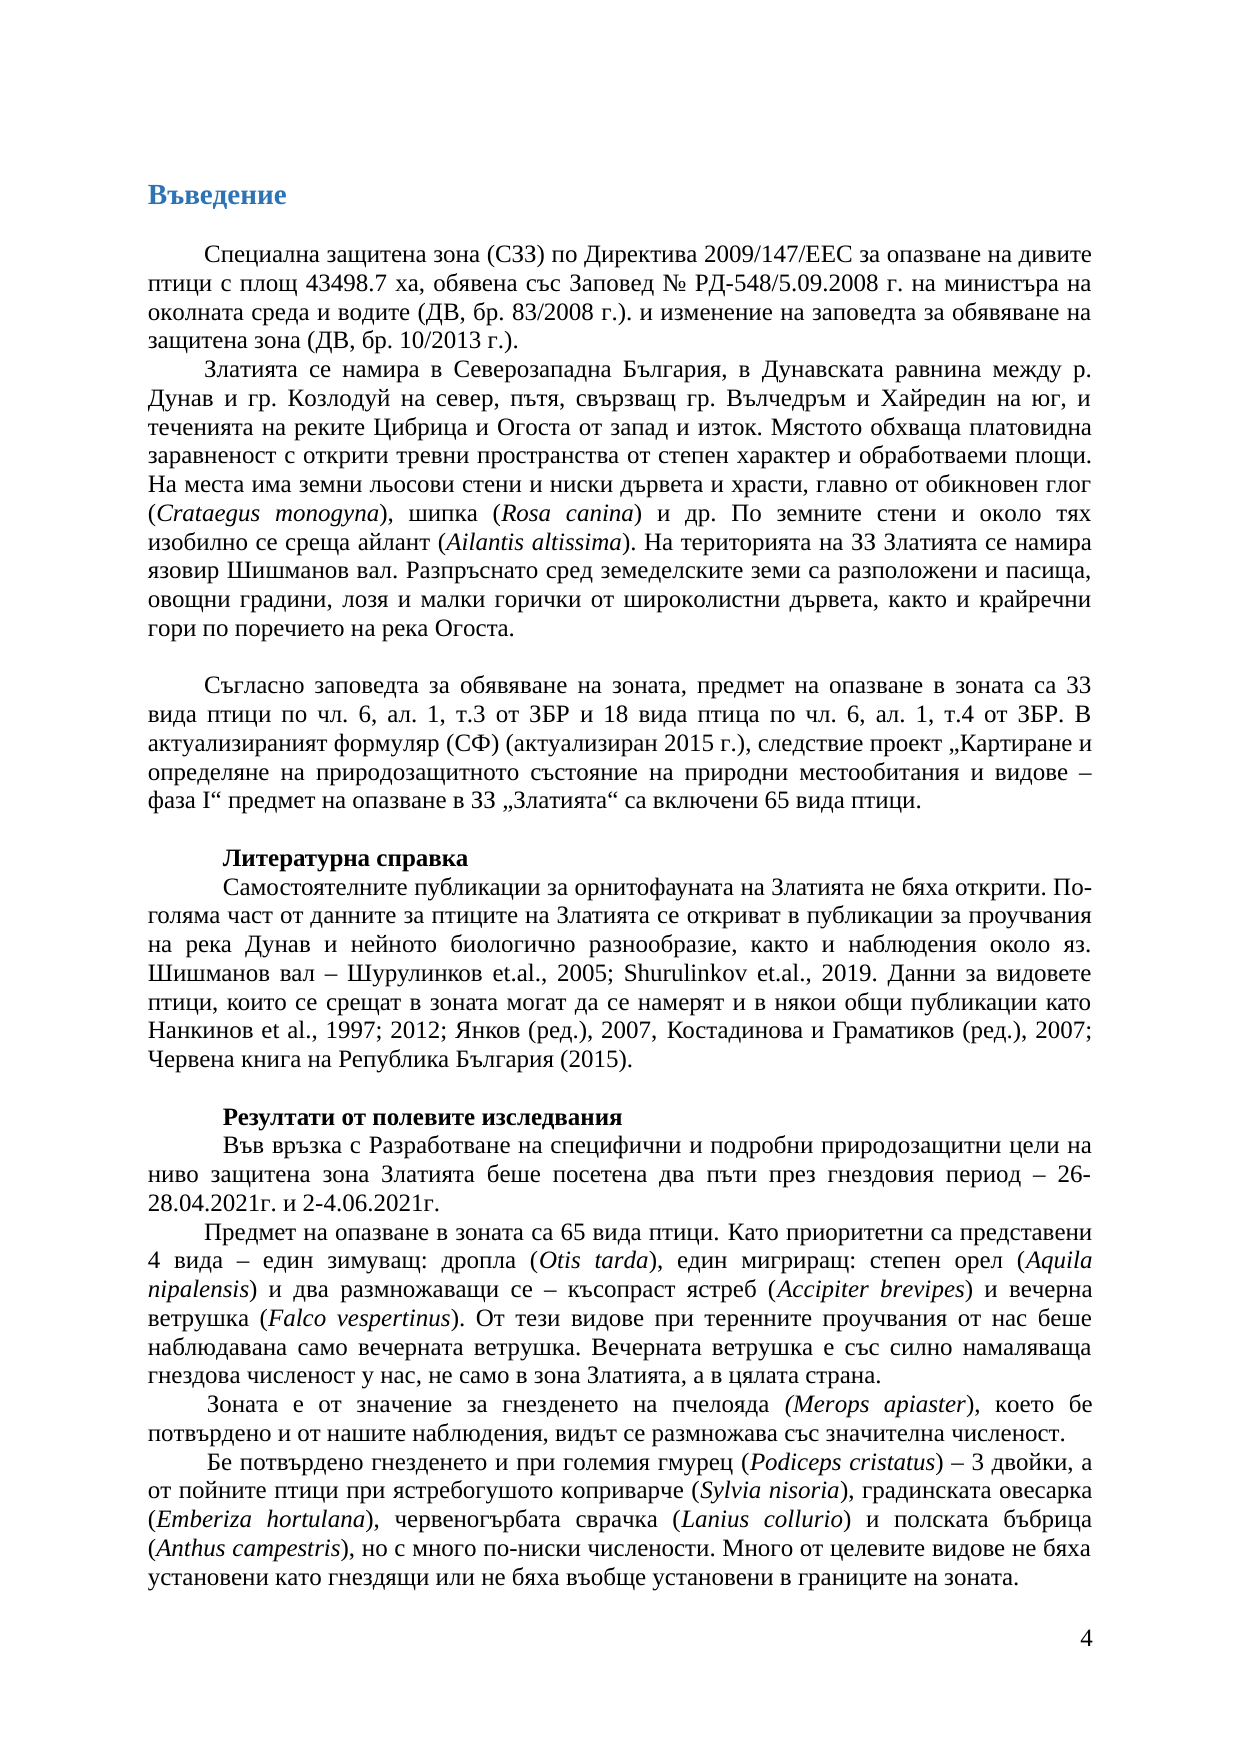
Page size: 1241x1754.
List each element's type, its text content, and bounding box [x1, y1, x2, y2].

text Съгласно заповедта за обявяване на зоната, предмет на опазване в зоната са 33 вида птици по чл. 6, ал. 1, т.3 от ЗБР и 18 вида птица по чл. 6, ал. 1, т.4 от ЗБР. В актуализираният формуляр (СФ) (актуализиран 2015 г.), следствие проект „Картиране и определяне на природозащитното състояние на природни местообитания и видове – фаза I“ предмет на опазване в ЗЗ „Златията“ са включени 65 вида птици. [148, 670, 1093, 814]
text Зоната е от значение за гнезденето на пчелояда (Merops apiaster), което бе потвърдено и от нашите наблюдения, видът се размножава със значителна численост. [148, 1389, 1093, 1447]
text Специална защитена зона (СЗЗ) по Директива 2009/147/ЕЕС за опазване на дивите птици с площ 43498.7 ха, обявена със Заповед № РД-548/5.09.2008 г. на министъра на околната среда и водите (ДВ, бр. 83/2008 г.). и изменение на заповедта за обявяване на защитена зона (ДВ, бр. 10/2013 г.). [148, 239, 1093, 354]
text Предмет на опазване в зоната са 65 вида птици. Като приоритетни са представени 4 вида – един зимуващ: дропла (Otis tarda), един мигриращ: степен орел (Aquila nipalensis) и два размножаващи се – късопраст ястреб (Accipiter brevipes) и вечерна ветрушка (Falco vespertinus). От тези видове при теренните проучвания от нас беше наблюдавана само вечерната ветрушка. Вечерната ветрушка е със силно намаляваща гнездова численост у нас, не само в зона Златията, а в цялата страна. [148, 1217, 1093, 1389]
text Бе потвърдено гнезденето и при големия гмурец (Podiceps cristatus) – 3 двойки, а от пойните птици при ястребогушото коприварче (Sylvia nisoria), градинската овесарка (Emberiza hortulana), червеногърбата сврачка (Lanius collurio) и полската бъбрица (Anthus campestris), но с много по-ниски числености. Много от целевите видове не бяха установени като гнездящи или не бяха въобще установени в границите на зоната. [148, 1447, 1093, 1590]
subtitle Въведение [148, 177, 1093, 210]
text Златията се намира в Северозападна България, в Дунавската равнина между р. Дунав и гр. Козлодуй на север, пътя, свързващ гр. Вълчедръм и Хайредин на юг, и теченията на реките Цибрица и Огоста от запад и изток. Мястото обхваща платовидна заравненост с открити тревни пространства от степен характер и обработваеми площи. На места има земни льосови стени и ниски дървета и храсти, главно от обикновен глог (Crataegus monogyna), шипка (Rosa canina) и др. По земните стени и около тях изобилно се среща айлант (Ailantis altissima). На територията на ЗЗ Златията се намира язовир Шишманов вал. Разпръснато сред земеделските земи са разположени и пасища, овощни градини, лозя и малки горички от широколистни дървета, както и крайречни гори по поречието на река Огоста. [148, 354, 1093, 642]
text Във връзка с Разработване на специфични и подробни природозащитни цели на ниво защитена зона Златията беше посетена два пъти през гнездовия период – 26-28.04.2021г. и 2-4.06.2021г. [148, 1130, 1093, 1217]
text Резултати от полевите изследвания [148, 1102, 1093, 1130]
text Самостоятелните публикации за орнитофауната на Златията не бяха открити. По-голяма част от данните за птиците на Златията се откриват в публикации за проучвания на река Дунав и нейното биологично разнообразие, както и наблюдения около яз. Шишманов вал – Шурулинков et.al., 2005; Shurulinkov et.al., 2019. Данни за видовете птици, които се срещат в зоната могат да се намерят и в някои общи публикации като Нанкинов et al., 1997; 2012; Янков (ред.), 2007, Костадинова и Граматиков (ред.), 2007; Червена книга на Република България (2015). [148, 872, 1093, 1073]
text Литературна справка [148, 843, 1093, 872]
